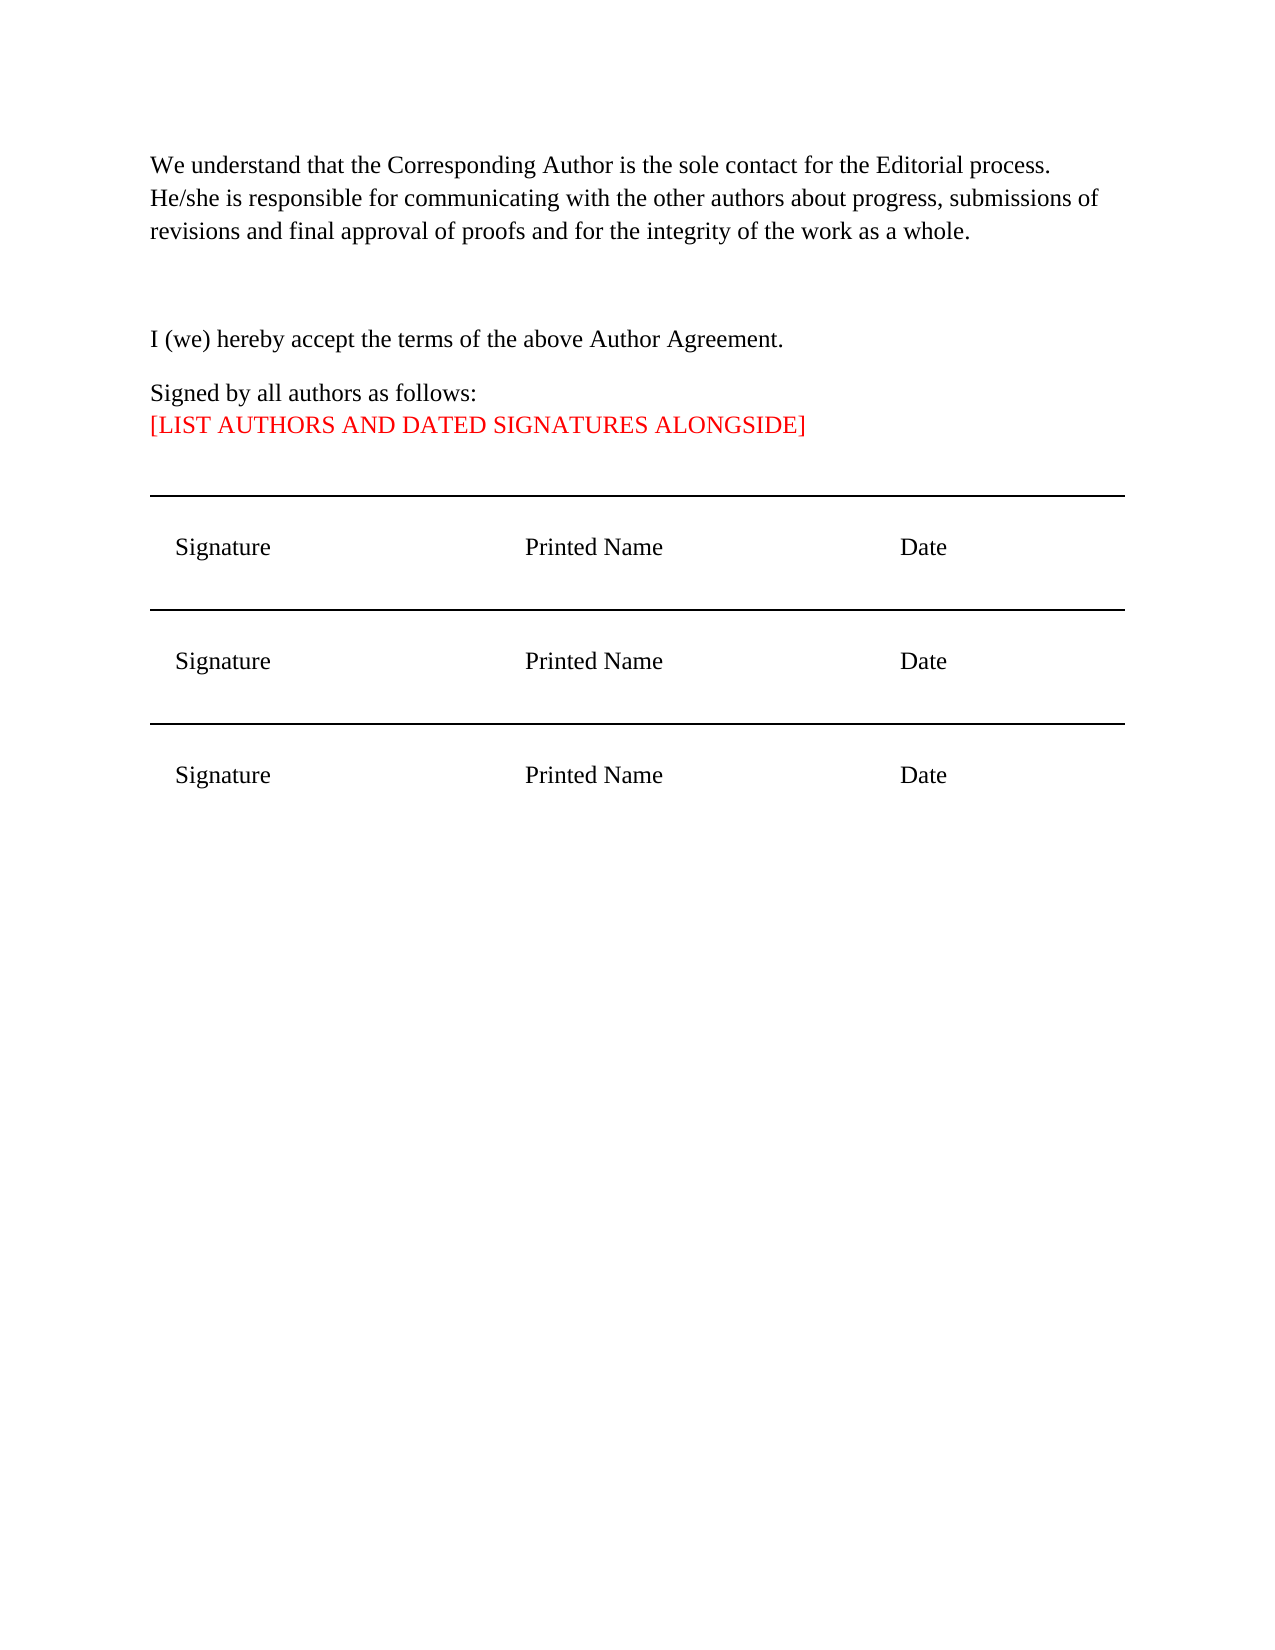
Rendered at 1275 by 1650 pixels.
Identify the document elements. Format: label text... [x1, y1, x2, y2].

text Signature Printed Name Date [150, 532, 1125, 561]
text Signature Printed Name Date [150, 646, 1125, 675]
text Signed by all authors as follows: [LIST AUTHORS AND DATED SIGNATURES ALONGSIDE] [150, 378, 1125, 439]
text We understand that the Corresponding Author is the sole contact for the Editorial process. He/she is responsible for communicating with the other authors about progress, submissions of revisions and final approval of proofs and for the integrity of the work as a whole. [150, 150, 1125, 245]
text I (we) hereby accept the terms of the above Author Agreement. [150, 324, 1125, 352]
text Signature Printed Name Date [150, 760, 1125, 789]
